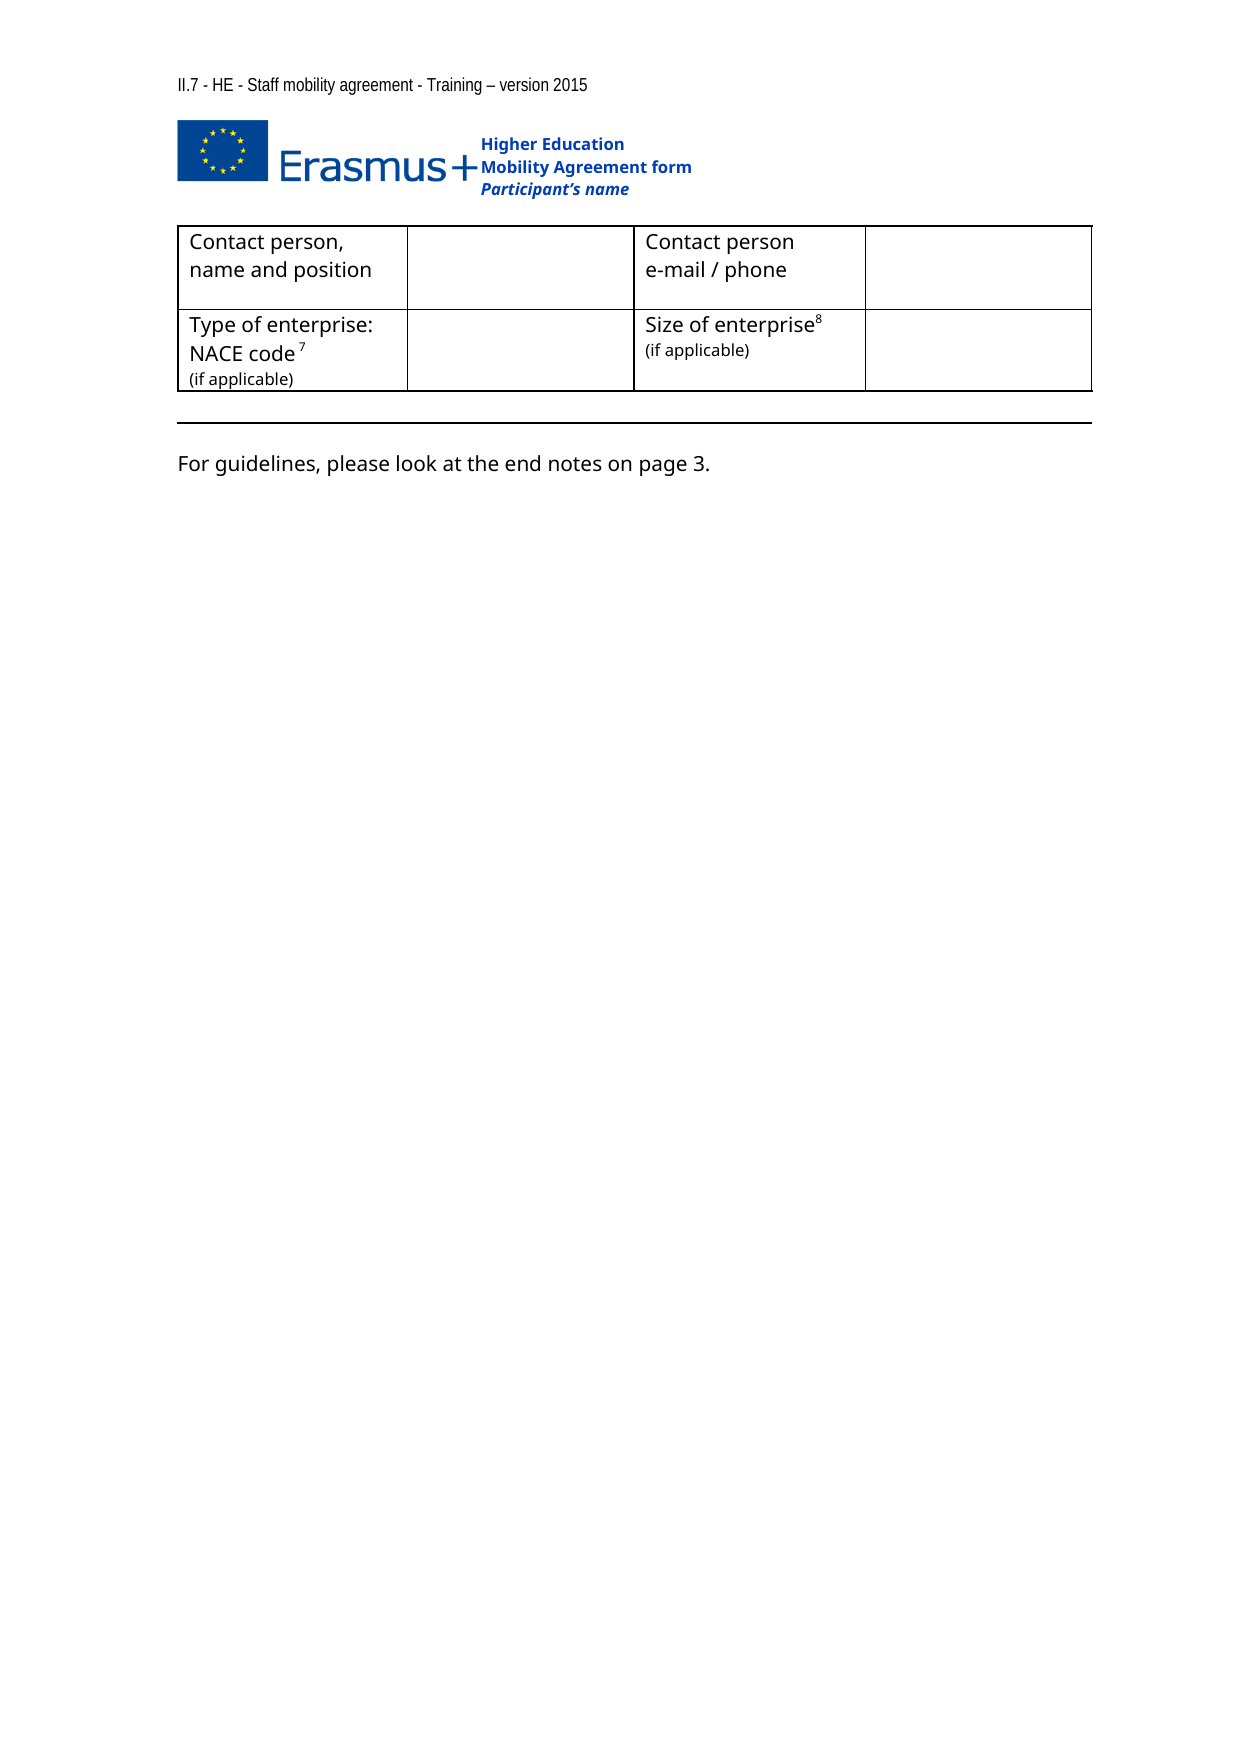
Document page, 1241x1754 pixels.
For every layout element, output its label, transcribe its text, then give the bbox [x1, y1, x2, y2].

table_cell [408, 310, 633, 390]
table_cell [408, 227, 633, 309]
table_cell Contact person, name and position [179, 227, 407, 309]
table_cell [866, 227, 1091, 309]
subtitle For guidelines, please look at the end notes on page 3. [177, 449, 1092, 477]
table_cell Type of enterprise: NACE code (if applicable) [179, 310, 407, 390]
table_cell Contact person e-mail / phone [635, 227, 865, 309]
table_cell Size of enterprise (if applicable) [635, 310, 865, 390]
table_cell [866, 310, 1091, 390]
picture [177, 120, 478, 182]
